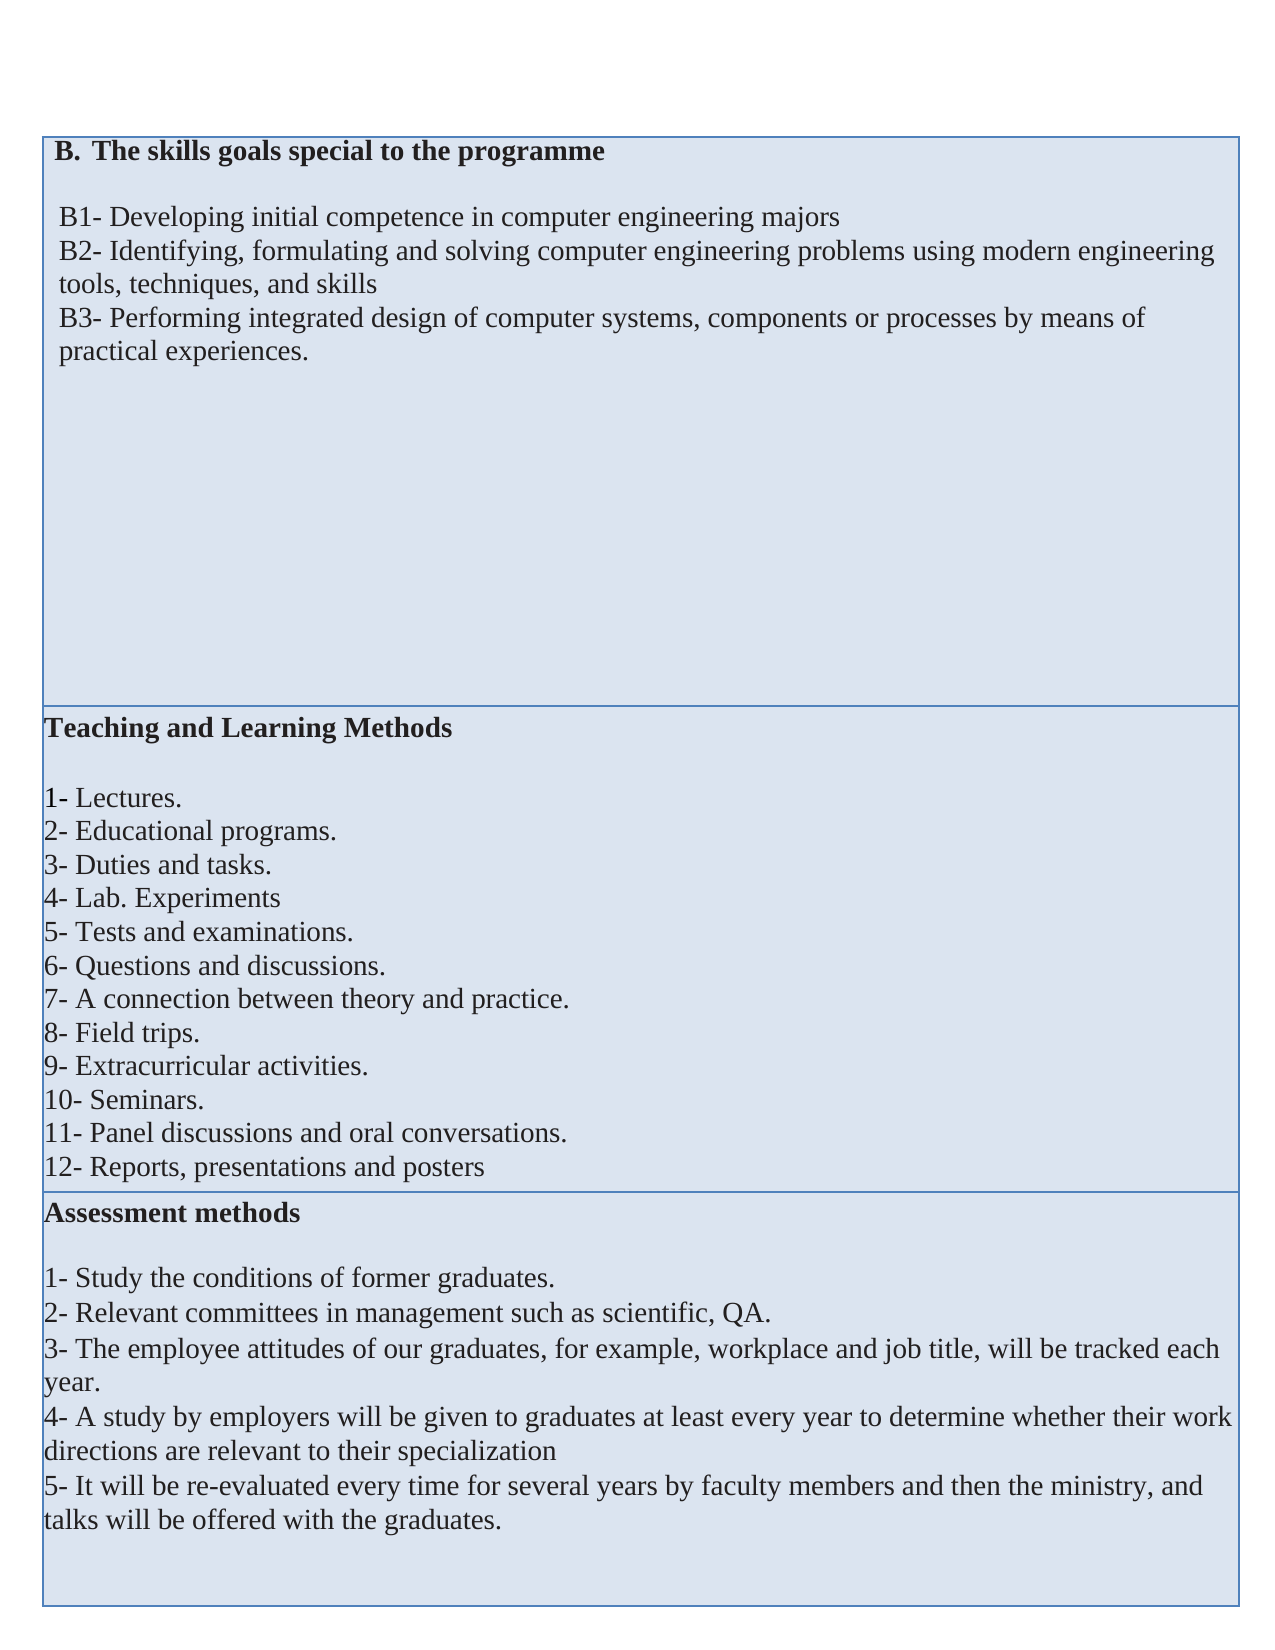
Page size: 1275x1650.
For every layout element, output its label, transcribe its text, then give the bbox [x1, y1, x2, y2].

table_cell Assessment methods 1- Study the conditions of former graduates. 2- Relevant committees in management such as scientific, QA. 3- The employee attitudes of our graduates, for example, workplace and job title, will be tracked each year. 4- A study by employers will be given to graduates at least every year to determine whether their work directions are relevant to their specialization 5- It will be re-evaluated every time for several years by faculty members and then the ministry, and talks will be offered with the graduates. [44, 1193, 1238, 1605]
table_cell Teaching and Learning Methods 1- Lectures. 2- Educational programs. 3- Duties and tasks. 4- Lab. Experiments 5- Tests and examinations. 6- Questions and discussions. 7- A connection between theory and practice. 8- Field trips. 9- Extracurricular activities. 10- Seminars. 11- Panel discussions and oral conversations. 12- Reports, presentations and posters [44, 707, 1238, 1191]
table_header The skills goals special to the programme B1- Developing initial competence in computer engineering majors B2- Identifying, formulating and solving computer engineering problems using modern engineering tools, techniques, and skills B3- Performing integrated design of computer systems, components or processes by means of practical experiences. [44, 138, 1238, 705]
